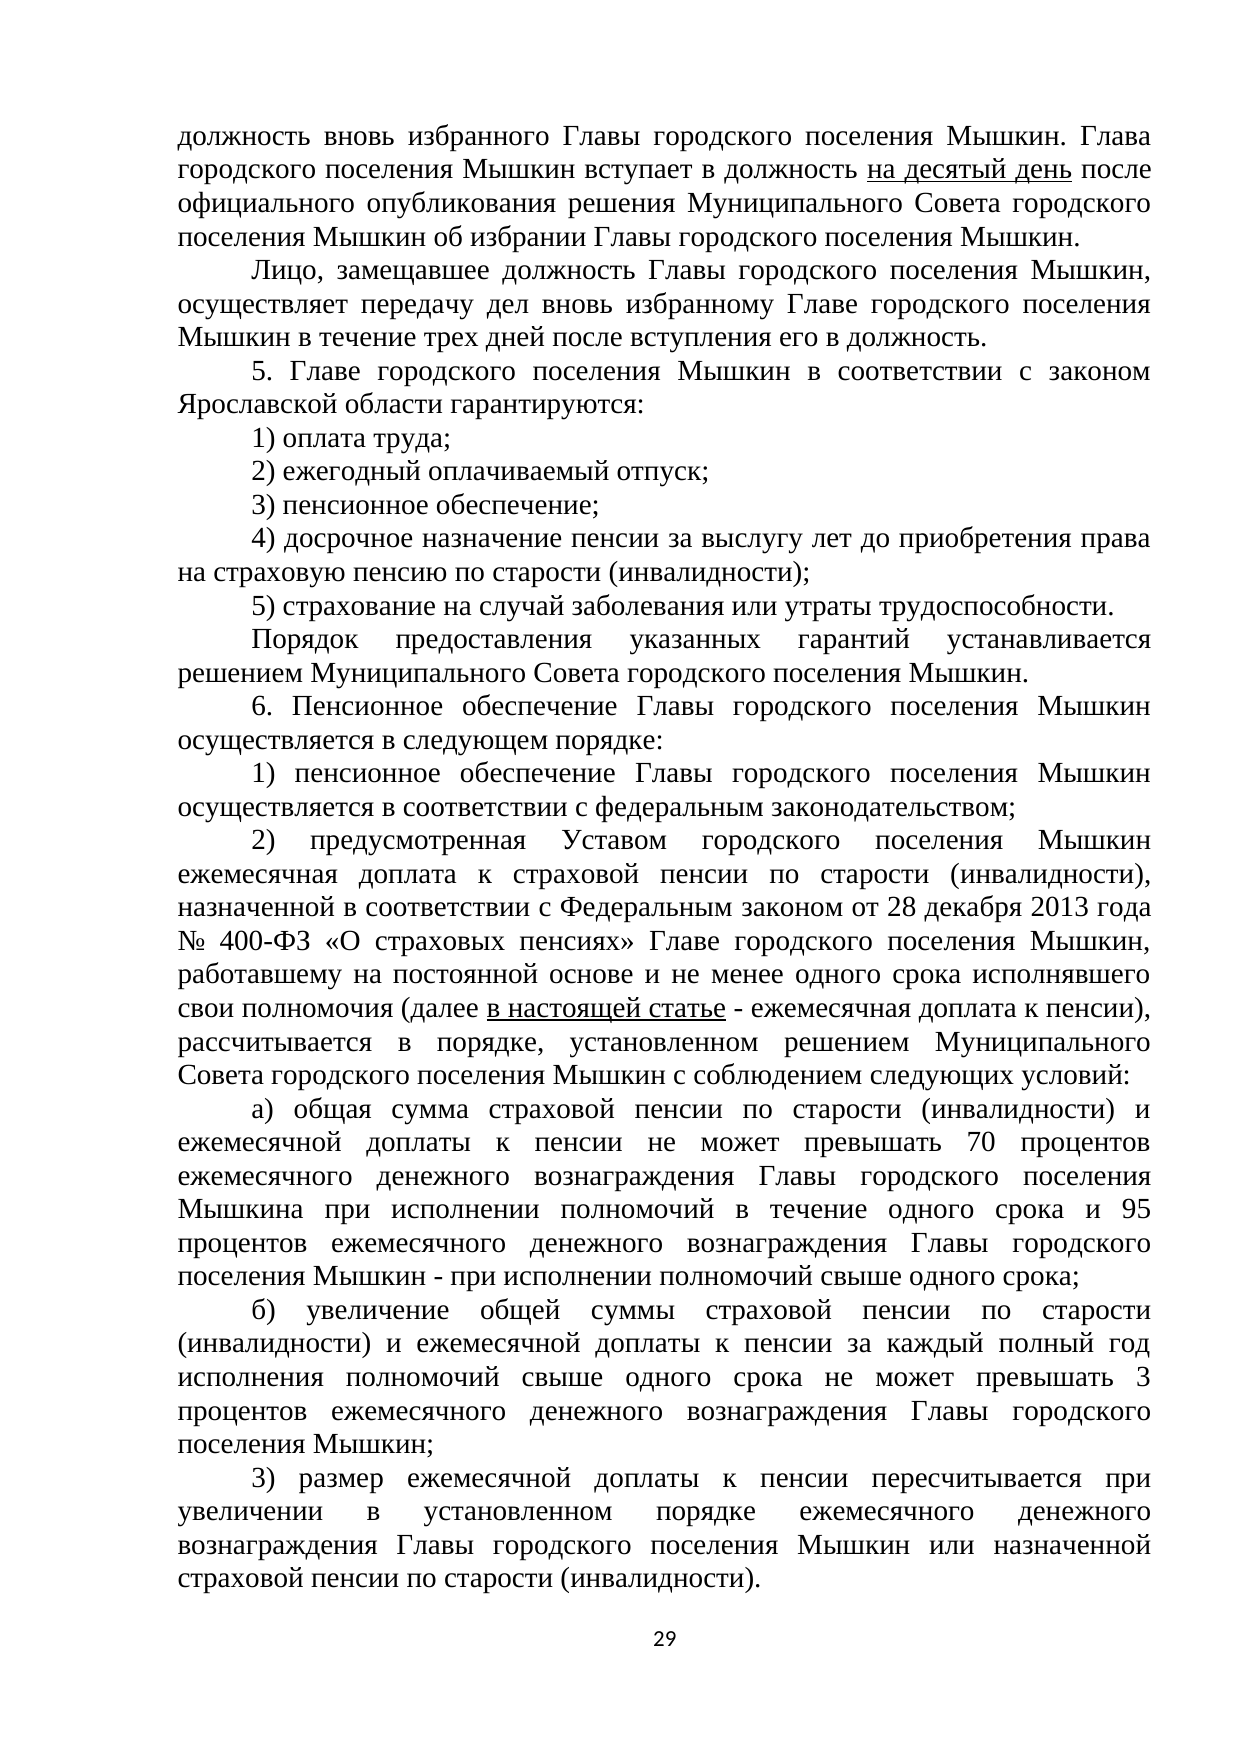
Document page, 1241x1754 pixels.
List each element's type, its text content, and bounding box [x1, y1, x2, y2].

text 3) пенсионное обеспечение; [177, 487, 1152, 521]
text Порядок предоставления указанных гарантий устанавливается решением Муниципального Совета городского поселения Мышкин. [177, 621, 1152, 688]
text 1) пенсионное обеспечение Главы городского поселения Мышкин осуществляется в соответствии с федеральным законодательством; [177, 755, 1152, 822]
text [177, 118, 1152, 252]
text а) общая сумма страховой пенсии по старости (инвалидности) и ежемесячной доплаты к пенсии не может превышать 70 процентов ежемесячного денежного вознаграждения Главы городского поселения Мышкина при исполнении полномочий в течение одного срока и 95 процентов ежемесячного денежного вознаграждения Главы городского поселения Мышкин - при исполнении полномочий свыше одного срока; [177, 1091, 1152, 1292]
text 1) оплата труда; [177, 420, 1152, 453]
text 2) предусмотренная Уставом городского поселения Мышкин ежемесячная доплата к страховой пенсии по старости (инвалидности), назначенной в соответствии с Федеральным законом от 28 декабря 2013 года № 400-ФЗ «О страховых пенсиях» Главе городского поселения Мышкин, работавшему на постоянной основе и не менее одного срока исполнявшего свои полномочия (далее в настоящей статье - ежемесячная доплата к пенсии), рассчитывается в порядке, установленном решением Муниципального Совета городского поселения Мышкин с соблюдением следующих условий: [177, 822, 1152, 1091]
text 4) досрочное назначение пенсии за выслугу лет до приобретения права на страховую пенсию по старости (инвалидности); [177, 521, 1152, 588]
text 5. Главе городского поселения Мышкин в соответствии с законом Ярославской области гарантируются: [177, 353, 1152, 420]
text Лицо, замещавшее должность Главы городского поселения Мышкин, осуществляет передачу дел вновь избранному Главе городского поселения Мышкин в течение трех дней после вступления его в должность. [177, 252, 1152, 353]
text 3) размер ежемесячной доплаты к пенсии пересчитывается при увеличении в установленном порядке ежемесячного денежного вознаграждения Главы городского поселения Мышкин или назначенной страховой пенсии по старости (инвалидности). [177, 1460, 1152, 1594]
text 5) страхование на случай заболевания или утраты трудоспособности. [177, 588, 1152, 621]
text б) увеличение общей суммы страховой пенсии по старости (инвалидности) и ежемесячной доплаты к пенсии за каждый полный год исполнения полномочий свыше одного срока не может превышать 3 процентов ежемесячного денежного вознаграждения Главы городского поселения Мышкин; [177, 1292, 1152, 1460]
text 6. Пенсионное обеспечение Главы городского поселения Мышкин осуществляется в следующем порядке: [177, 688, 1152, 755]
text 2) ежегодный оплачиваемый отпуск; [177, 453, 1152, 487]
